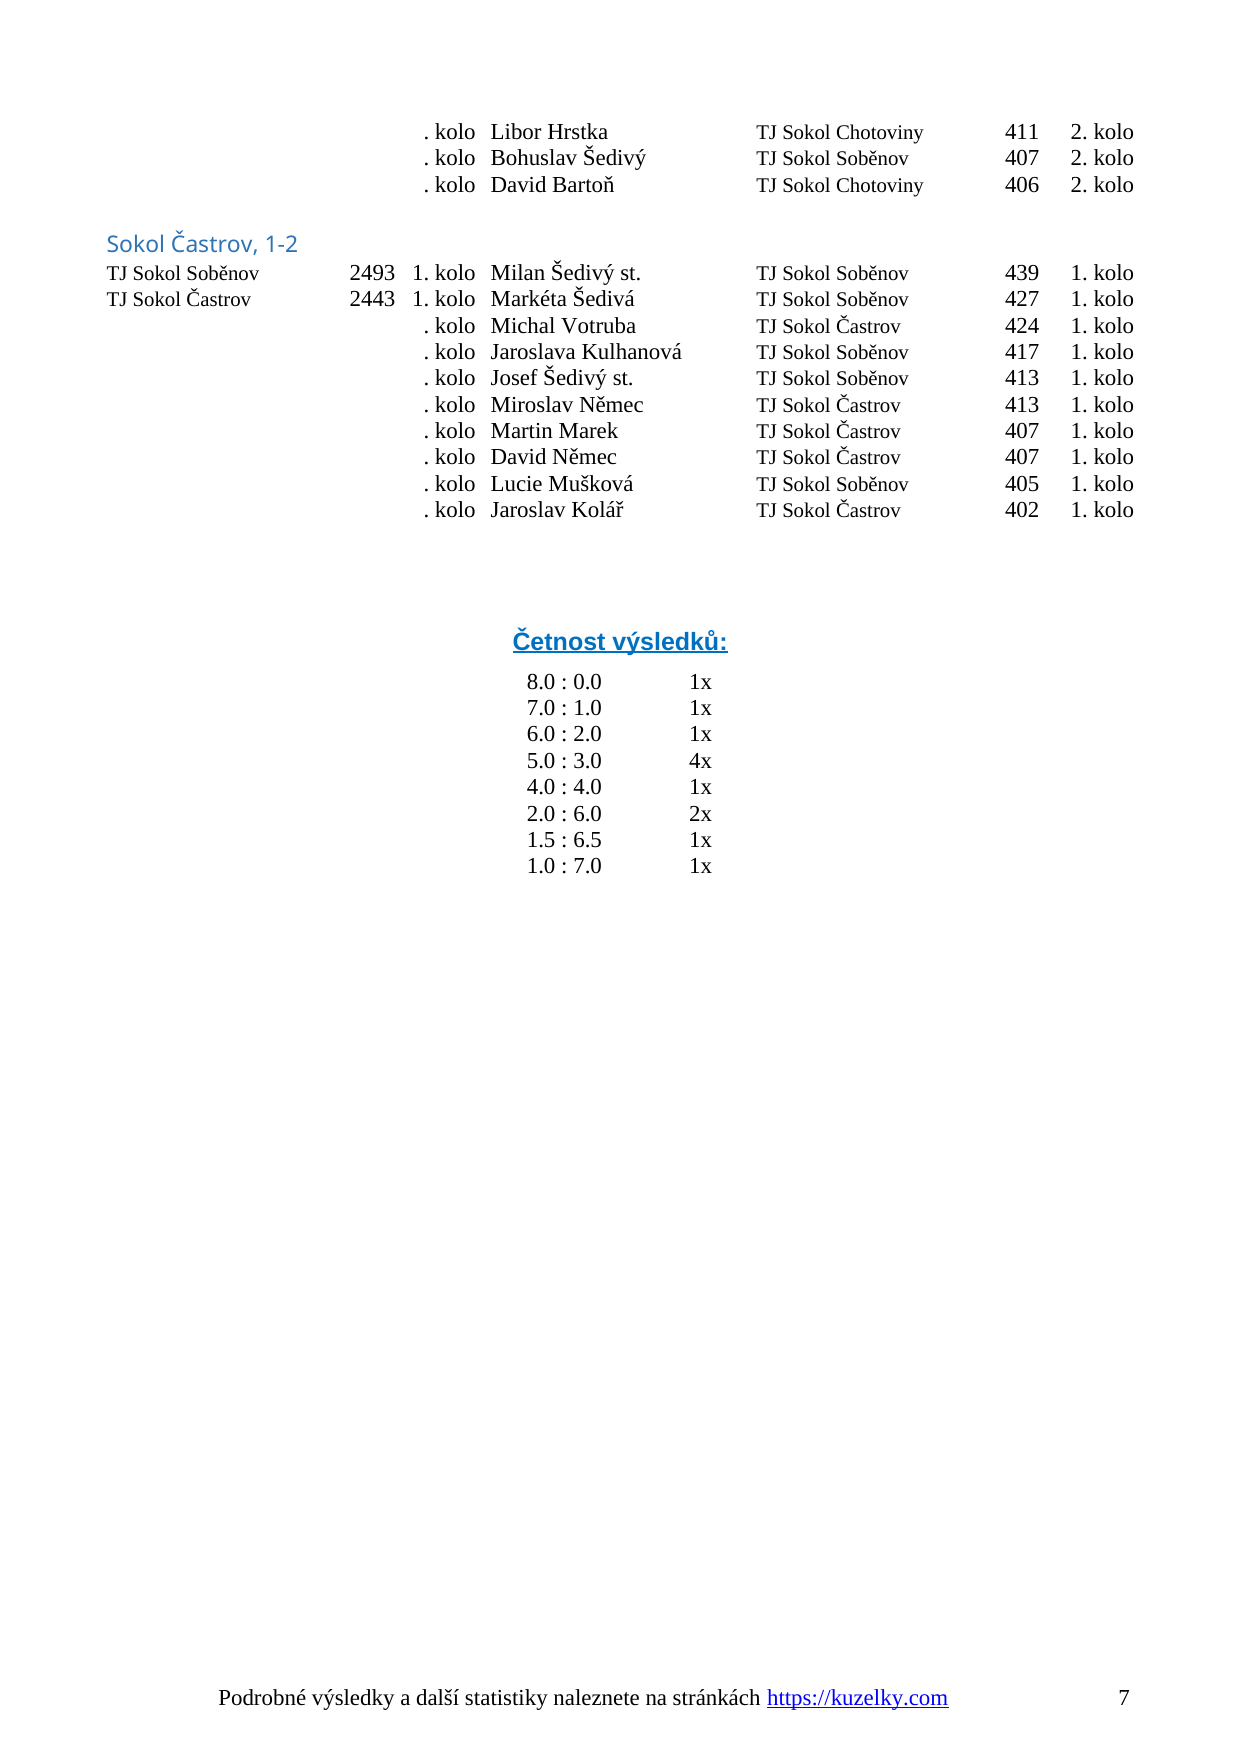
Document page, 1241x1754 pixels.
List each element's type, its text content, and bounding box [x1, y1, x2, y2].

text . kolo Jaroslav Kolář TJ Sokol Častrov 402 1. kolo [106, 496, 1134, 522]
text . kolo Martin Marek TJ Sokol Častrov 407 1. kolo [106, 417, 1134, 443]
text 6.0 : 2.0 1x [106, 721, 1134, 747]
text TJ Sokol Častrov 2443 1. kolo Markéta Šedivá TJ Sokol Soběnov 427 1. kolo [106, 285, 1134, 312]
text TJ Sokol Soběnov 2493 1. kolo Milan Šedivý st. TJ Sokol Soběnov 439 1. kolo [106, 259, 1134, 285]
text . kolo Miroslav Němec TJ Sokol Častrov 413 1. kolo [106, 391, 1134, 417]
text 8.0 : 0.0 1x [106, 668, 1134, 694]
text 1.0 : 7.0 1x [106, 852, 1134, 879]
text . kolo Lucie Mušková TJ Sokol Soběnov 405 1. kolo [106, 470, 1134, 496]
text 1.5 : 6.5 1x [106, 826, 1134, 852]
text 4.0 : 4.0 1x [106, 773, 1134, 799]
text 2.0 : 6.0 2x [106, 799, 1134, 826]
text . kolo Michal Votruba TJ Sokol Častrov 424 1. kolo [106, 312, 1134, 338]
text . kolo Josef Šedivý st. TJ Sokol Soběnov 413 1. kolo [106, 364, 1134, 391]
text . kolo Libor Hrstka TJ Sokol Chotoviny 411 2. kolo [106, 118, 1134, 144]
text 7.0 : 1.0 1x [106, 694, 1134, 721]
subtitle Sokol Častrov, 1-2 [106, 228, 1134, 259]
text . kolo Bohuslav Šedivý TJ Sokol Soběnov 407 2. kolo [106, 144, 1134, 171]
text . kolo David Němec TJ Sokol Častrov 407 1. kolo [106, 443, 1134, 470]
text . kolo David Bartoň TJ Sokol Chotoviny 406 2. kolo [106, 171, 1134, 197]
text . kolo Jaroslava Kulhanová TJ Sokol Soběnov 417 1. kolo [106, 338, 1134, 364]
text Četnost výsledků: [94, 627, 1145, 655]
text 5.0 : 3.0 4x [106, 747, 1134, 773]
